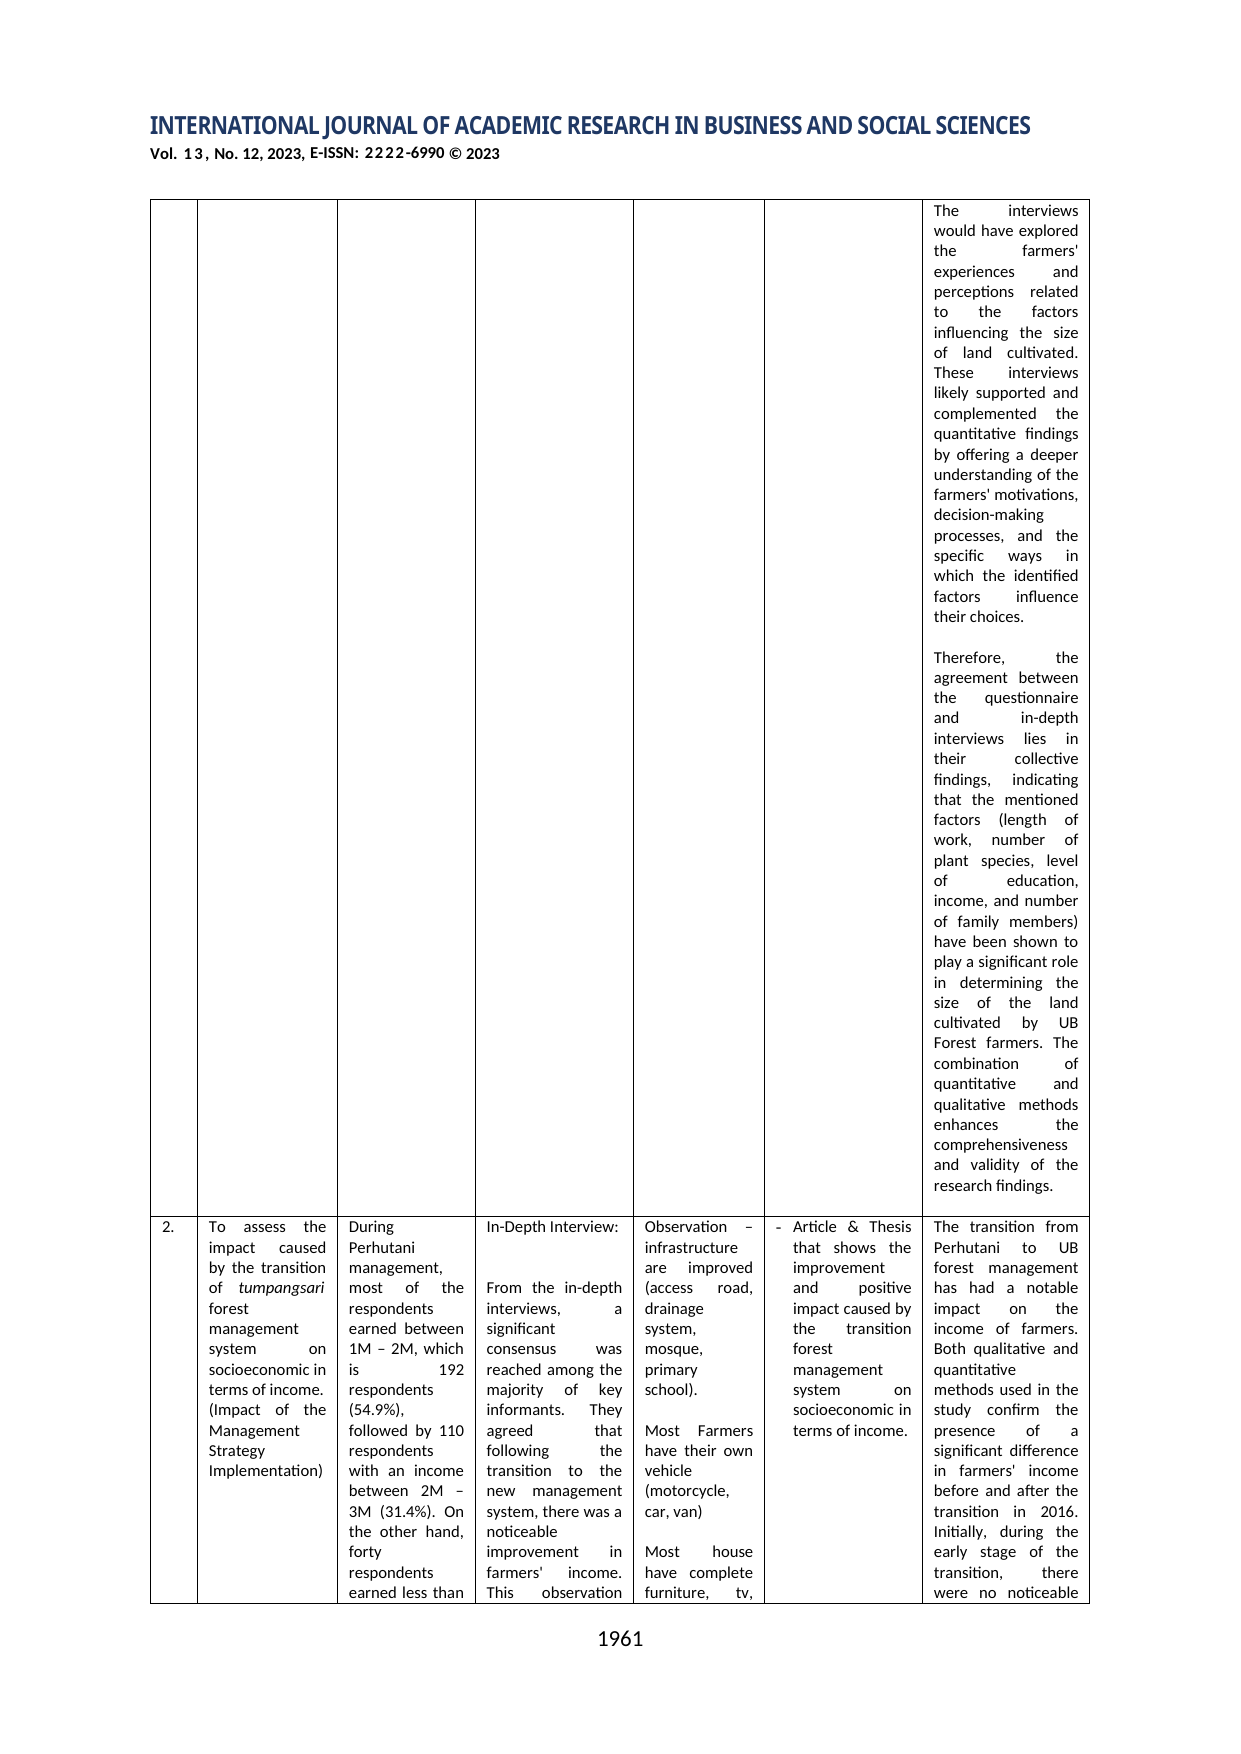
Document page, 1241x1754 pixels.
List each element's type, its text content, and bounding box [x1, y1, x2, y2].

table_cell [198, 200, 337, 1216]
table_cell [338, 200, 475, 1216]
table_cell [634, 1217, 764, 1603]
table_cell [476, 200, 633, 1216]
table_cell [923, 200, 1089, 1216]
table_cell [765, 200, 922, 1216]
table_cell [765, 1217, 922, 1603]
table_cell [476, 1217, 633, 1603]
table_cell 1. [151, 200, 197, 1216]
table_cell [634, 200, 764, 1216]
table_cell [923, 1217, 1089, 1603]
table_cell 2. [151, 1217, 197, 1603]
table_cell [338, 1217, 475, 1603]
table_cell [198, 1217, 337, 1603]
